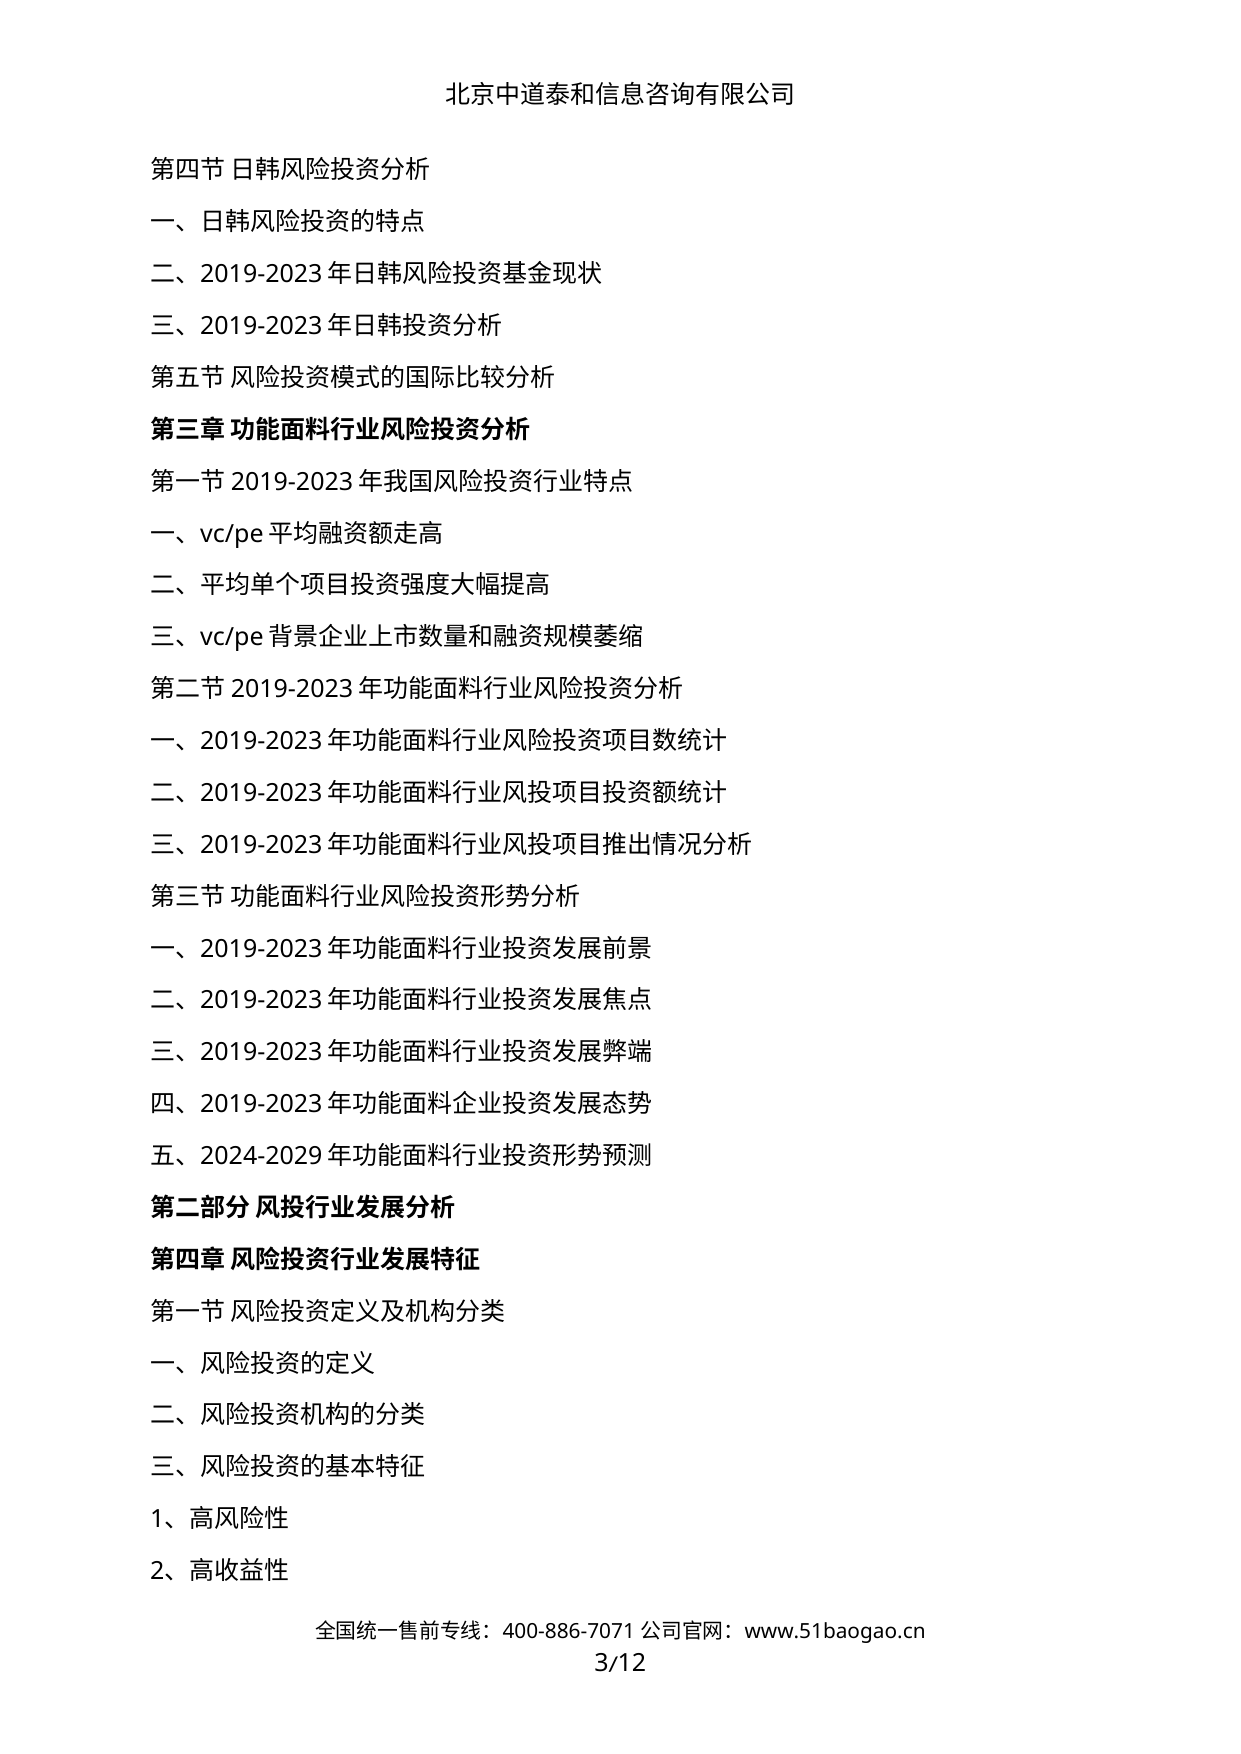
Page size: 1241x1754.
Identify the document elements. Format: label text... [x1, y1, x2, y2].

text 三、2019-2023年功能面料行业投资发展弊端 [150, 1032, 1090, 1068]
text 一、2019-2023年功能面料行业风险投资项目数统计 [150, 721, 1090, 757]
text 第四节 日韩风险投资分析 [150, 150, 1090, 186]
text 第三节 功能面料行业风险投资形势分析 [150, 876, 1090, 912]
text 一、风险投资的定义 [150, 1343, 1090, 1379]
text 1、高风险性 [150, 1499, 1090, 1535]
text 二、2019-2023年日韩风险投资基金现状 [150, 254, 1090, 290]
text 一、2019-2023年功能面料行业投资发展前景 [150, 928, 1090, 964]
text 第三章 功能面料行业风险投资分析 [150, 409, 1090, 446]
text 四、2019-2023年功能面料企业投资发展态势 [150, 1084, 1090, 1120]
text 第一节 2019-2023年我国风险投资行业特点 [150, 461, 1090, 497]
text 一、日韩风险投资的特点 [150, 202, 1090, 238]
text 2、高收益性 [150, 1551, 1090, 1587]
text 三、2019-2023年日韩投资分析 [150, 306, 1090, 342]
text 三、2019-2023年功能面料行业风投项目推出情况分析 [150, 824, 1090, 861]
text 第五节 风险投资模式的国际比较分析 [150, 357, 1090, 394]
text 三、vc/pe背景企业上市数量和融资规模萎缩 [150, 617, 1090, 653]
text 二、风险投资机构的分类 [150, 1395, 1090, 1431]
text 五、2024-2029年功能面料行业投资形势预测 [150, 1136, 1090, 1172]
text 一、vc/pe平均融资额走高 [150, 513, 1090, 549]
text 第二节 2019-2023年功能面料行业风险投资分析 [150, 669, 1090, 705]
text 二、2019-2023年功能面料行业投资发展焦点 [150, 980, 1090, 1016]
text 第四章 风险投资行业发展特征 [150, 1239, 1090, 1276]
text 第二部分 风投行业发展分析 [150, 1187, 1090, 1224]
text 二、2019-2023年功能面料行业风投项目投资额统计 [150, 772, 1090, 809]
text 三、风险投资的基本特征 [150, 1447, 1090, 1483]
text 第一节 风险投资定义及机构分类 [150, 1291, 1090, 1327]
text 二、平均单个项目投资强度大幅提高 [150, 565, 1090, 601]
